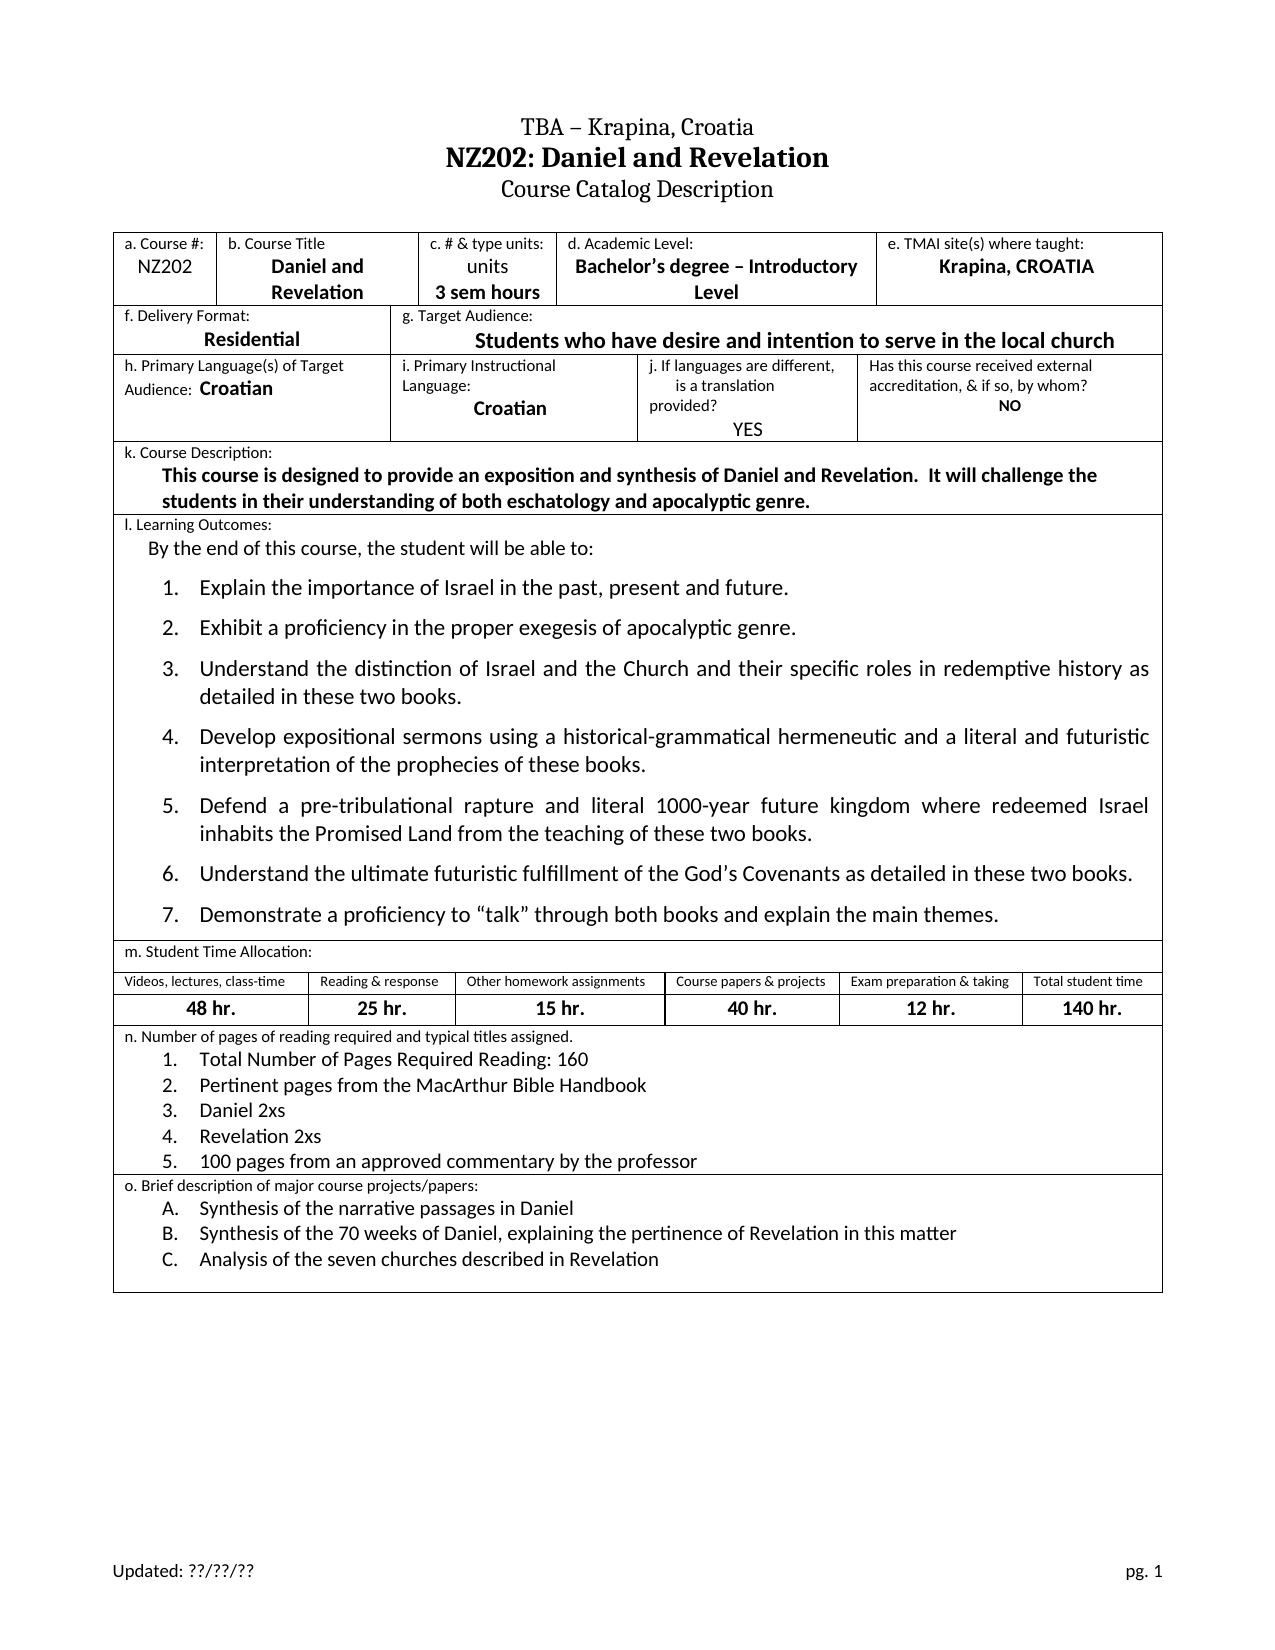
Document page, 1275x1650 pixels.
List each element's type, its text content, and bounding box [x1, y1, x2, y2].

table_cell Has this course received external accreditation, & if so, by whom? NO [858, 355, 1162, 441]
table_cell Other homework assignments [456, 973, 664, 994]
table_cell 12 hr. [840, 995, 1022, 1025]
table_cell h. Primary Language(s) of Target Audience: Croatian [114, 355, 390, 441]
table_cell Total student time [1023, 973, 1162, 994]
table_cell i. Primary Instructional Language: Croatian [391, 355, 637, 441]
table_cell 40 hr. [666, 995, 839, 1025]
table_cell k. Course Description: This course is designed to provide an exposition and synthesis of Daniel and Revelation. It will challenge the students in their understanding of both eschatology and apocalyptic genre. [114, 442, 1162, 513]
table_cell Exam preparation & taking [840, 973, 1022, 994]
table_header b. Course Title Daniel and Revelation [217, 233, 418, 304]
table_header a. Course #: NZ202 [114, 233, 216, 304]
text Course Catalog Description [112, 175, 1162, 203]
table_cell o. Brief description of major course projects/papers: Synthesis of the narrative passages in Daniel Synthesis of the 70 weeks of Daniel, explaining the pertinence of Revelation in this matter Analysis of the seven churches described in Revelation [114, 1175, 1162, 1292]
table_cell m. Student Time Allocation: [114, 941, 1162, 972]
text NZ202: Daniel and Revelation [112, 141, 1162, 175]
table_cell n. Number of pages of reading required and typical titles assigned. Total Number of Pages Required Reading: 160 Pertinent pages from the MacArthur Bible Handbook Daniel 2xs Revelation 2xs 100 pages from an approved commentary by the professor [114, 1026, 1162, 1174]
table_header e. TMAI site(s) where taught: Krapina, CROATIA [877, 233, 1162, 304]
table_cell Videos, lectures, class-time [114, 973, 308, 994]
table_cell j. If languages are different, is a translation provided? YES [638, 355, 857, 441]
table_cell g. Target Audience: Students who have desire and intention to serve in the local church [391, 306, 1162, 354]
table_cell Reading & response [309, 973, 455, 994]
table_cell Course papers & projects [666, 973, 839, 994]
table_header c. # & type units: units 3 sem hours [419, 233, 556, 304]
table_cell l. Learning Outcomes: By the end of this course, the student will be able to: Explain the importance of Israel in the past, present and future. Exhibit a proficiency in the proper exegesis of apocalyptic genre. Understand the distinction of Israel and the Church and their specific roles in redemptive history as detailed in these two books. Develop expositional sermons using a historical-grammatical hermeneutic and a literal and futuristic interpretation of the prophecies of these books. Defend a pre-tribulational rapture and literal 1000-year future kingdom where redeemed Israel inhabits the Promised Land from the teaching of these two books. Understand the ultimate futuristic fulfillment of the God’s Covenants as detailed in these two books. Demonstrate a proficiency to “talk” through both books and explain the main themes. [114, 515, 1162, 940]
table_cell 25 hr. [309, 995, 455, 1025]
table_cell 140 hr. [1023, 995, 1162, 1025]
table_header d. Academic Level: Bachelor’s degree – Introductory Level [557, 233, 876, 304]
table_cell 15 hr. [456, 995, 664, 1025]
text TBA – Krapina, Croatia [112, 112, 1162, 141]
table_cell 48 hr. [114, 995, 308, 1025]
table_cell f. Delivery Format: Residential [114, 306, 390, 354]
